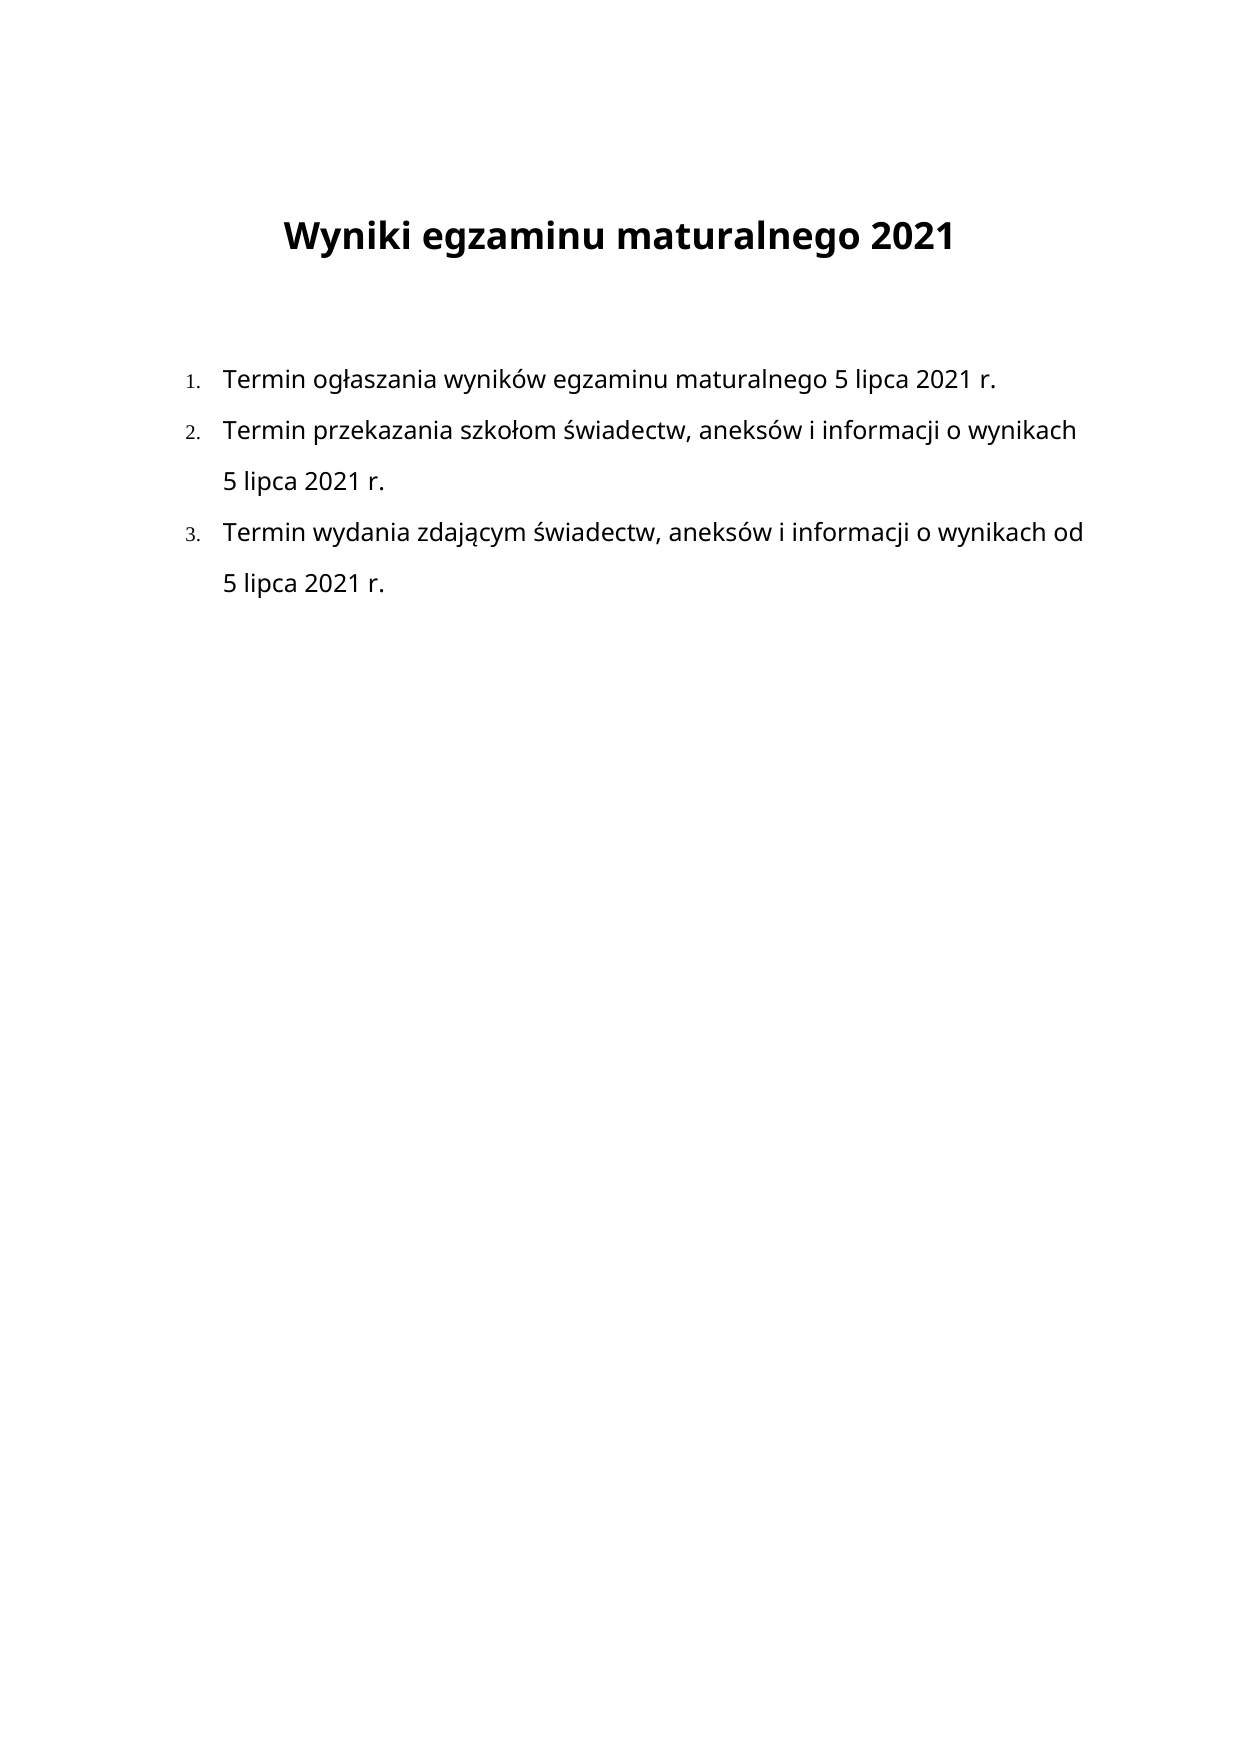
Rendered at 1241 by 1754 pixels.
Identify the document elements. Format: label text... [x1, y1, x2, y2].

list Termin ogłaszania wyników egzaminu maturalnego 5 lipca 2021 r. [185, 361, 1093, 396]
list Termin przekazania szkołom świadectw, aneksów i informacji o wynikach 5 lipca 2021 r. [185, 412, 1093, 498]
text Wyniki egzaminu maturalnego 2021 [148, 209, 1093, 260]
list Termin wydania zdającym świadectw, aneksów i informacji o wynikach od 5 lipca 2021 r. [185, 514, 1093, 600]
